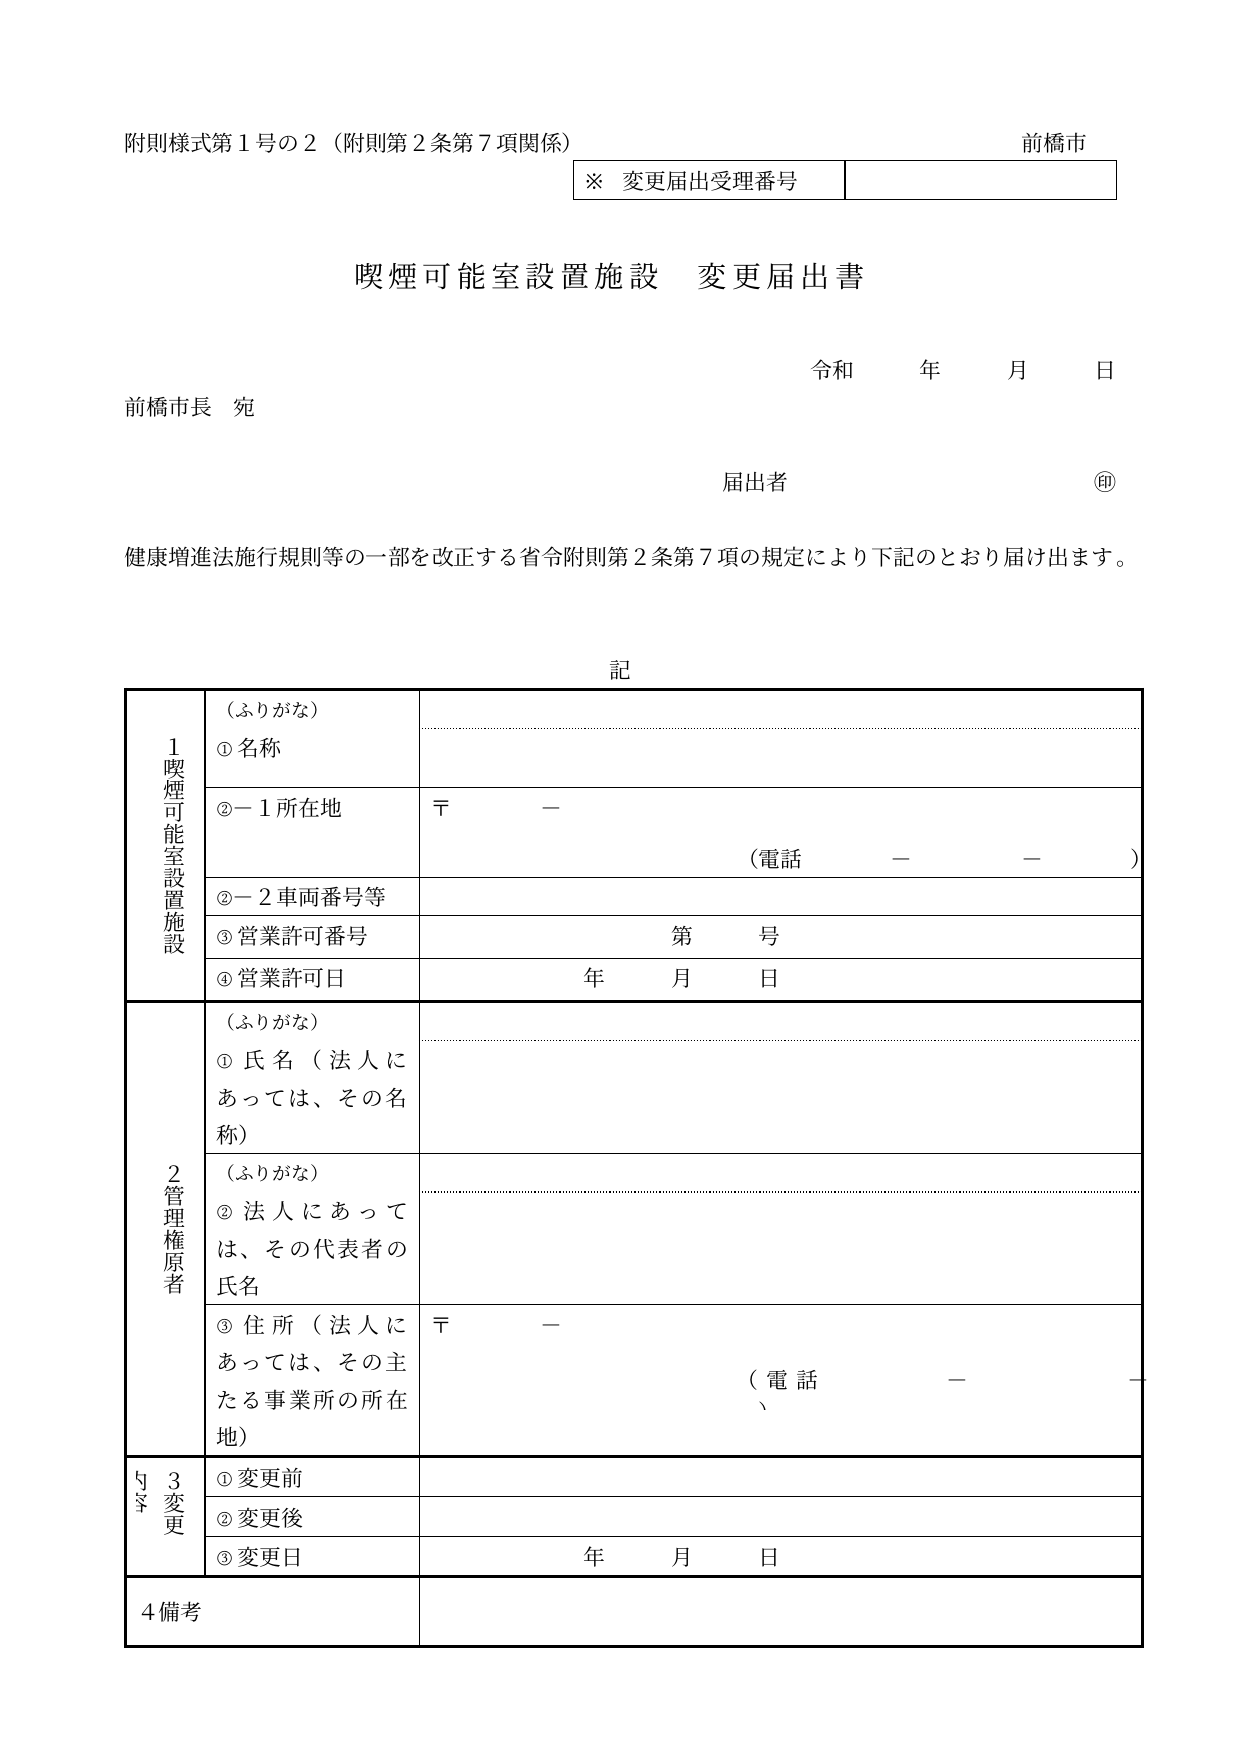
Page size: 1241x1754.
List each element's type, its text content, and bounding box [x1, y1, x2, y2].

table_cell 年 月 日 [420, 1537, 1141, 1575]
table_cell （ふりがな） ②法人にあっては、その代表者の氏名 [206, 1154, 419, 1304]
table_cell ③変更日 [206, 1537, 419, 1575]
table_cell 〒 － [420, 788, 1141, 877]
table_cell （ふりがな） ①氏名（法人にあっては、その名称） [206, 1003, 419, 1153]
table_cell ２管理権原者 [127, 1003, 204, 1455]
table_cell 〒 － [420, 1305, 1141, 1455]
table_header １喫煙可能室設置施設 [127, 691, 204, 1000]
table_cell ②変更後 [206, 1497, 419, 1536]
table_cell 年 月 日 [420, 959, 1141, 1000]
table_cell [420, 1578, 1141, 1645]
table_cell [420, 1458, 1141, 1496]
text 届出者 ㊞ [124, 462, 1116, 500]
table_header [420, 691, 1141, 728]
table_cell ③営業許可番号 [206, 916, 419, 957]
table_cell [420, 1497, 1141, 1536]
table_header 変更届出受理番号 [574, 161, 844, 199]
table_cell ②－２車両番号等 [206, 878, 419, 915]
text 喫煙可能室設置施設 変更届出書 [124, 237, 1094, 312]
text 令和 年 月 日 [124, 350, 1116, 387]
table_cell [420, 1040, 1141, 1153]
table_cell [420, 1154, 1141, 1191]
table_cell ４備考 [127, 1578, 419, 1645]
table_cell 第 号 [420, 916, 1141, 957]
table_header [846, 161, 1116, 199]
table_cell ３変更 内容 [127, 1458, 204, 1575]
text 附則様式第１号の２（附則第２条第７項関係） 前橋市 [124, 123, 1116, 160]
table_cell ②－１所在地 [206, 788, 419, 877]
table_header （ふりがな） ①名称 [206, 691, 419, 787]
table_cell ①変更前 [206, 1458, 419, 1496]
text 健康増進法施行規則等の一部を改正する省令附則第２条第７項の規定により下記のとおり届け出ます。 [124, 537, 1116, 612]
table_cell [420, 878, 1141, 915]
table_cell ③住所（法人にあっては、その主たる事業所の所在地） [206, 1305, 419, 1455]
table_cell [420, 728, 1141, 787]
text 前橋市長 宛 [124, 387, 1072, 425]
table_cell [420, 1003, 1141, 1040]
table_cell ④営業許可日 [206, 959, 419, 1000]
table_cell [420, 1191, 1141, 1304]
subtitle 記 [124, 650, 1116, 687]
